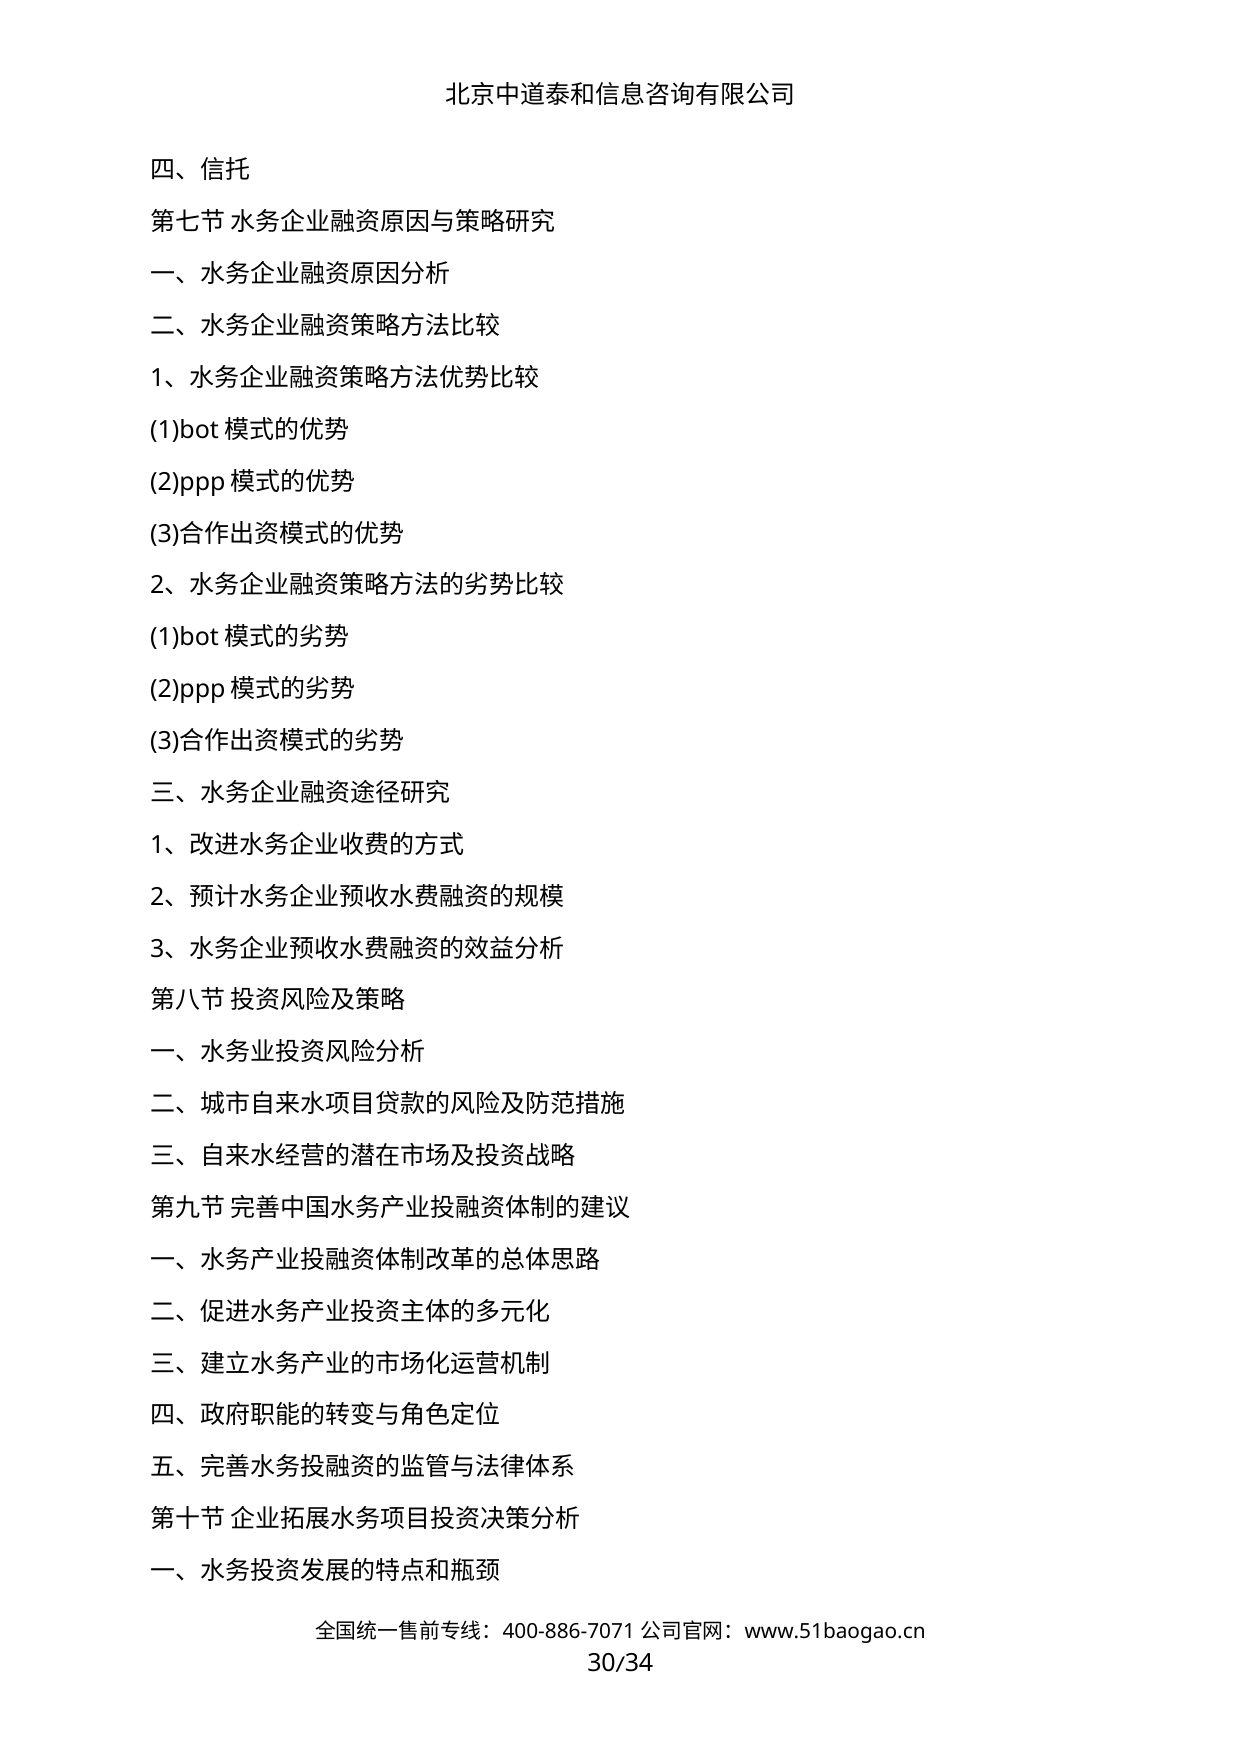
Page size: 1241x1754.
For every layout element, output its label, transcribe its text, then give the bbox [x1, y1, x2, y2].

text 第八节 投资风险及策略 [150, 980, 1090, 1016]
text 2、预计水务企业预收水费融资的规模 [150, 876, 1090, 912]
text 1、改进水务企业收费的方式 [150, 824, 1090, 861]
text (2)ppp模式的劣势 [150, 669, 1090, 705]
text 一、水务投资发展的特点和瓶颈 [150, 1551, 1090, 1587]
text 3、水务企业预收水费融资的效益分析 [150, 928, 1090, 964]
text 四、政府职能的转变与角色定位 [150, 1395, 1090, 1431]
text 一、水务企业融资原因分析 [150, 254, 1090, 290]
text (3)合作出资模式的优势 [150, 513, 1090, 549]
text 三、自来水经营的潜在市场及投资战略 [150, 1136, 1090, 1172]
text (1)bot模式的优势 [150, 409, 1090, 446]
text (3)合作出资模式的劣势 [150, 721, 1090, 757]
text (1)bot模式的劣势 [150, 617, 1090, 653]
text 二、促进水务产业投资主体的多元化 [150, 1291, 1090, 1327]
text 第九节 完善中国水务产业投融资体制的建议 [150, 1187, 1090, 1224]
text 四、信托 [150, 150, 1090, 186]
text 第七节 水务企业融资原因与策略研究 [150, 202, 1090, 238]
text 一、水务业投资风险分析 [150, 1032, 1090, 1068]
text 五、完善水务投融资的监管与法律体系 [150, 1447, 1090, 1483]
text 三、水务企业融资途径研究 [150, 772, 1090, 809]
text 三、建立水务产业的市场化运营机制 [150, 1343, 1090, 1379]
text 二、水务企业融资策略方法比较 [150, 306, 1090, 342]
text 第十节 企业拓展水务项目投资决策分析 [150, 1499, 1090, 1535]
text (2)ppp模式的优势 [150, 461, 1090, 497]
text 1、水务企业融资策略方法优势比较 [150, 357, 1090, 394]
text 一、水务产业投融资体制改革的总体思路 [150, 1239, 1090, 1276]
text 2、水务企业融资策略方法的劣势比较 [150, 565, 1090, 601]
text 二、城市自来水项目贷款的风险及防范措施 [150, 1084, 1090, 1120]
